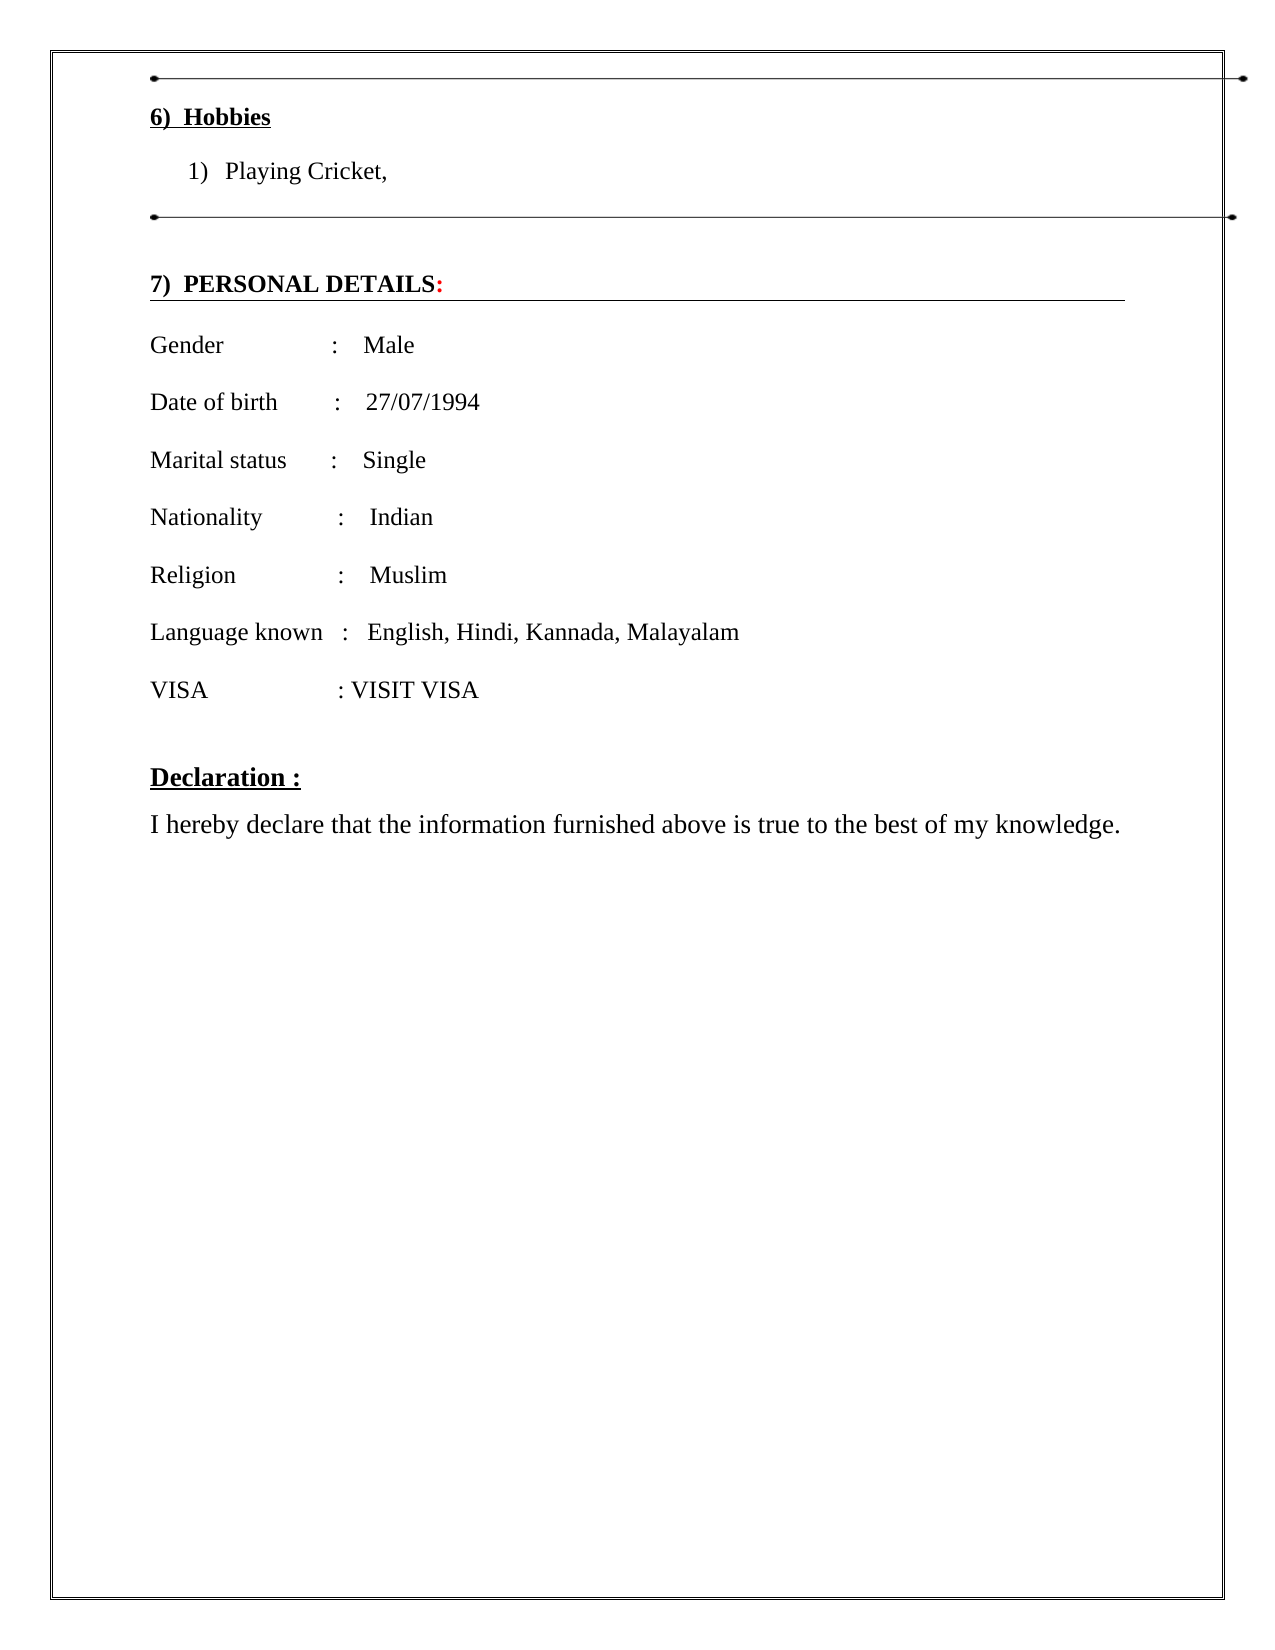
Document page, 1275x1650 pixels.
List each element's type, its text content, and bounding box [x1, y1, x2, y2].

text I hereby declare that the information furnished above is true to the best of my knowledge. [150, 808, 1125, 839]
text Declaration : [150, 761, 1125, 792]
text 7) PERSONAL DETAILS: [150, 269, 1125, 300]
text Date of birth : 27/07/1994 [150, 387, 1125, 416]
text VISA : VISIT VISA [150, 675, 1125, 704]
text 6) Hobbies [150, 102, 1125, 131]
list Playing Cricket, [187, 156, 1122, 184]
picture [150, 212, 1239, 224]
text Language known : English, Hindi, Kannada, Malayalam [150, 617, 1125, 646]
text Nationality : Indian [150, 502, 1125, 531]
text Gender : Male [150, 330, 1125, 359]
text Marital status : Single [150, 445, 1125, 474]
picture [150, 73, 1250, 86]
text Religion : Muslim [150, 560, 1125, 589]
